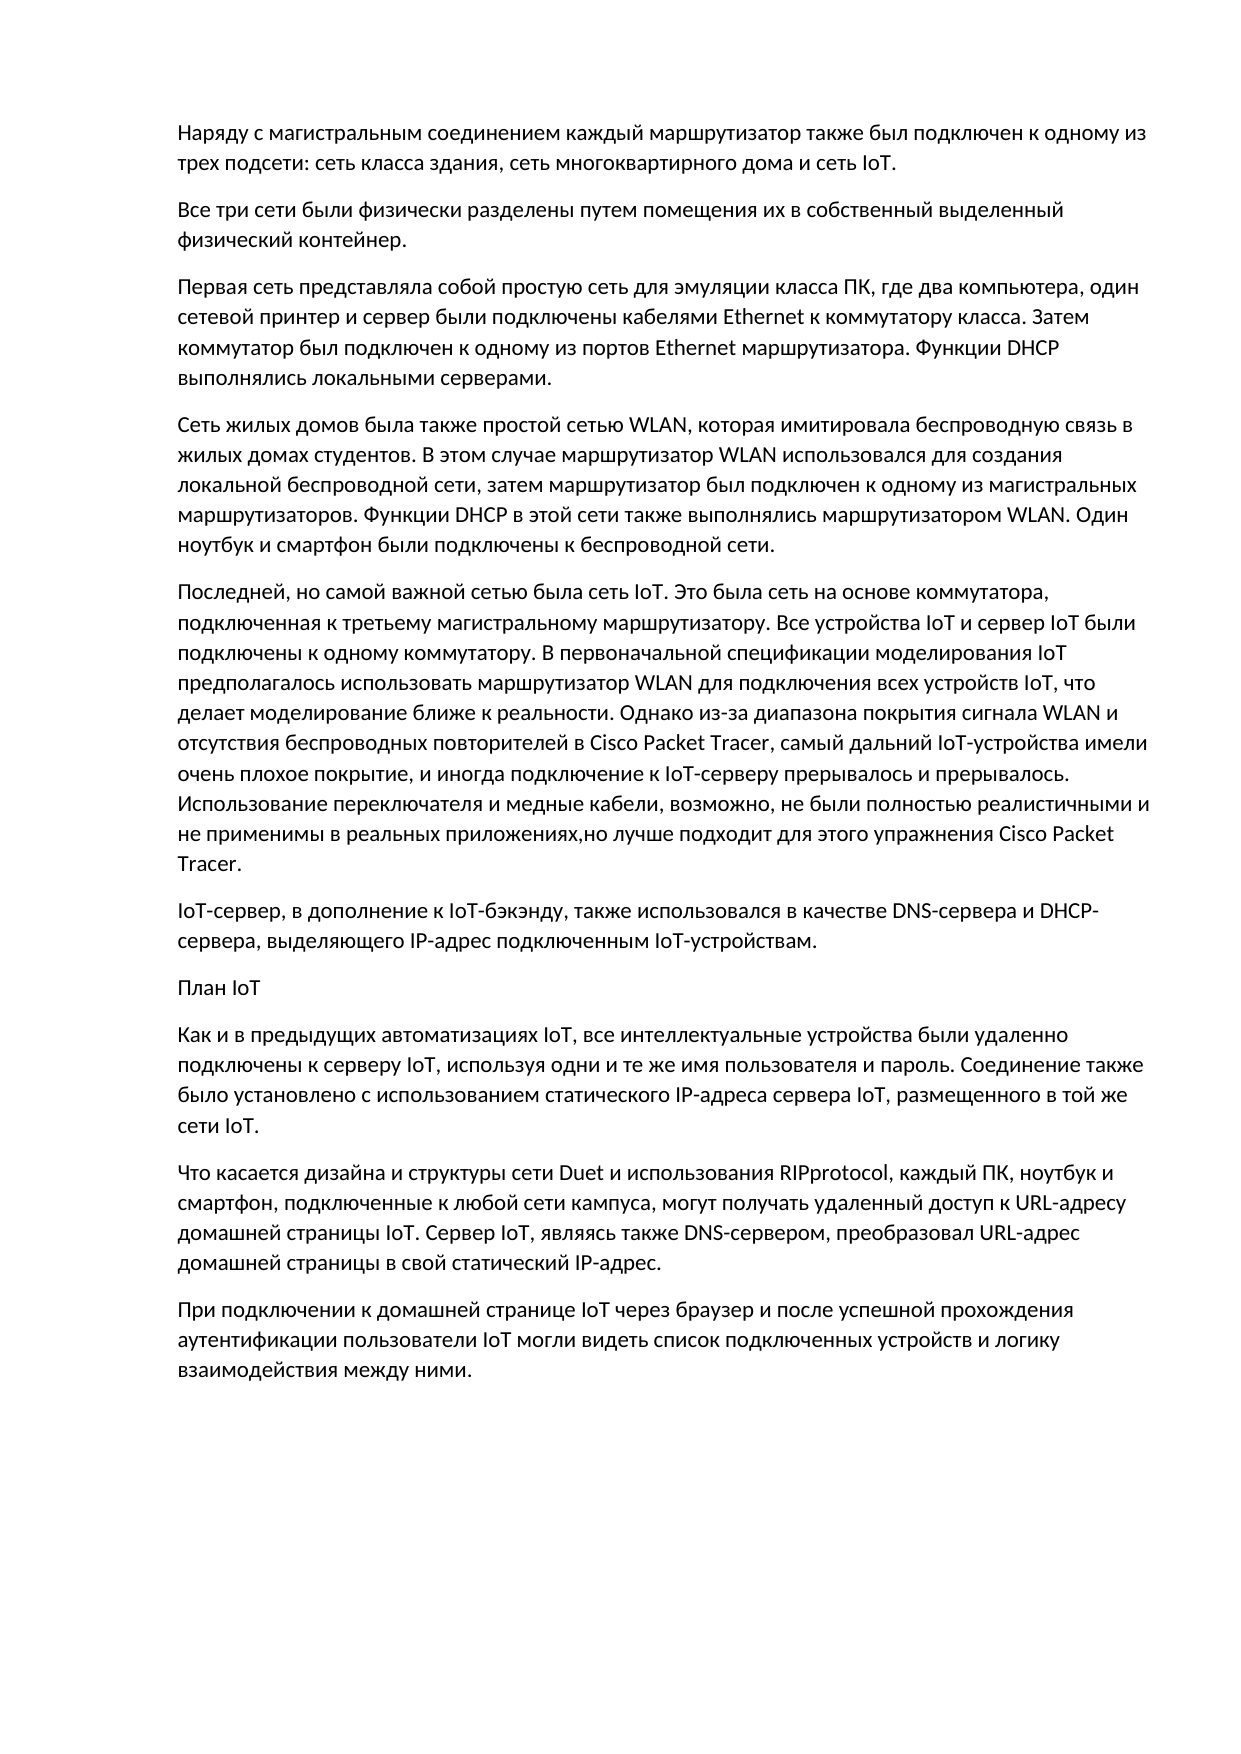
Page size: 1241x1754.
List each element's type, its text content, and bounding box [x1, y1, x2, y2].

text IoT-сервер, в дополнение к IoT-бэкэнду, также использовался в качестве DNS-сервера и DHCP-сервера, выделяющего IP-адрес подключенным IoT-устройствам. [177, 896, 1152, 954]
text Что касается дизайна и структуры сети Duet и использования RIPprotocol, каждый ПК, ноутбук и смартфон, подключенные к любой сети кампуса, могут получать удаленный доступ к URL-адресу домашней страницы IoT. Сервер IoT, являясь также DNS-сервером, преобразовал URL-адрес домашней страницы в свой статический IP-адрес. [177, 1158, 1152, 1276]
text Наряду с магистральным соединением каждый маршрутизатор также был подключен к одному из трех подсети: сеть класса здания, сеть многоквартирного дома и сеть IoT. [177, 118, 1152, 176]
text Первая сеть представляла собой простую сеть для эмуляции класса ПК, где два компьютера, один сетевой принтер и сервер были подключены кабелями Ethernet к коммутатору класса. Затем коммутатор был подключен к одному из портов Ethernet маршрутизатора. Функции DHCP выполнялись локальными серверами. [177, 272, 1152, 391]
text Как и в предыдущих автоматизациях IoT, все интеллектуальные устройства были удаленно подключены к серверу IoT, используя одни и те же имя пользователя и пароль. Соединение также было установлено с использованием статического IP-адреса сервера IoT, размещенного в той же сети IoT. [177, 1020, 1152, 1139]
text План IoT [177, 973, 1152, 1001]
text Последней, но самой важной сетью была сеть IoT. Это была сеть на основе коммутатора, подключенная к третьему магистральному маршрутизатору. Все устройства IoT и сервер IoT были подключены к одному коммутатору. В первоначальной спецификации моделирования IoT предполагалось использовать маршрутизатор WLAN для подключения всех устройств IoT, что делает моделирование ближе к реальности. Однако из-за диапазона покрытия сигнала WLAN и отсутствия беспроводных повторителей в Cisco Packet Tracer, самый дальний IoT-устройства имели очень плохое покрытие, и иногда подключение к IoT-серверу прерывалось и прерывалось. Использование переключателя и медные кабели, возможно, не были полностью реалистичными и не применимы в реальных приложениях,но лучше подходит для этого упражнения Cisco Packet Tracer. [177, 577, 1152, 877]
text Сеть жилых домов была также простой сетью WLAN, которая имитировала беспроводную связь в жилых домах студентов. В этом случае маршрутизатор WLAN использовался для создания локальной беспроводной сети, затем маршрутизатор был подключен к одному из магистральных маршрутизаторов. Функции DHCP в этой сети также выполнялись маршрутизатором WLAN. Один ноутбук и смартфон были подключены к беспроводной сети. [177, 410, 1152, 559]
text Все три сети были физически разделены путем помещения их в собственный выделенный физический контейнер. [177, 195, 1152, 253]
text При подключении к домашней странице IoT через браузер и после успешной прохождения аутентификации пользователи IoT могли видеть список подключенных устройств и логику взаимодействия между ними. [177, 1295, 1152, 1384]
